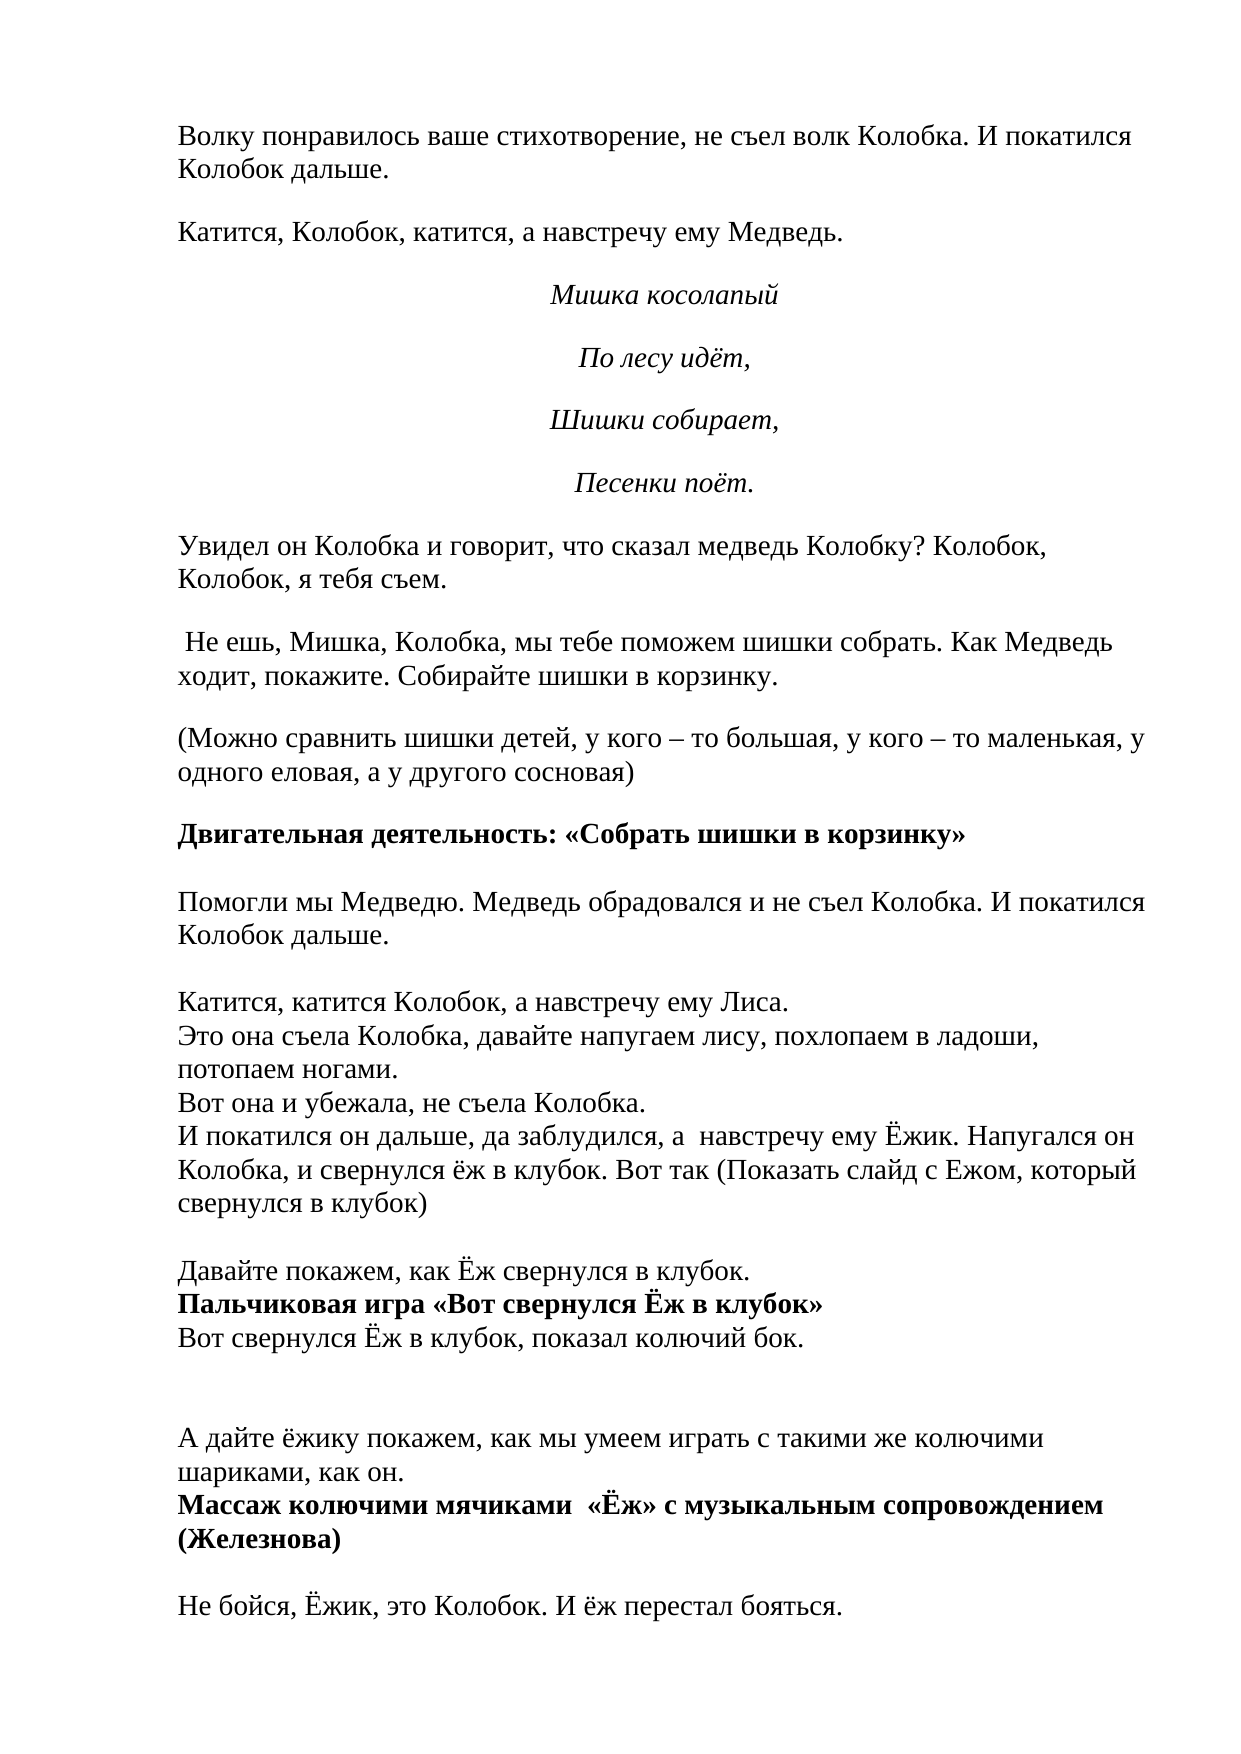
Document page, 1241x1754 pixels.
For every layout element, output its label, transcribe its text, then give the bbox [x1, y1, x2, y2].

text Вот свернулся Ёж в клубок, показал колючий бок. [177, 1320, 1152, 1353]
text Катится, Колобок, катится, а навстречу ему Медведь. [177, 214, 1152, 248]
text Пальчиковая игра «Вот свернулся Ёж в клубок» [177, 1286, 1152, 1320]
text Помогли мы Медведю. Медведь обрадовался и не съел Колобка. И покатился Колобок дальше. [177, 884, 1152, 951]
text По лесу идёт, [177, 340, 1152, 373]
text Не бойся, Ёжик, это Колобок. И ёж перестал бояться. [177, 1588, 1152, 1622]
text Волку понравилось ваше стихотворение, не съел волк Колобка. И покатился Колобок дальше. [177, 118, 1152, 185]
text И покатился он дальше, да заблудился, а навстречу ему Ёжик. Напугался он Колобка, и свернулся ёж в клубок. Вот так (Показать слайд с Ежом, который свернулся в клубок) [177, 1118, 1152, 1219]
text Катится, катится Колобок, а навстречу ему Лиса. [177, 984, 1152, 1018]
text Мишка косолапый [177, 277, 1152, 311]
text Не ешь, Мишка, Колобка, мы тебе поможем шишки собрать. Как Медведь ходит, покажите. Собирайте шишки в корзинку. [177, 624, 1152, 691]
text Увидел он Колобка и говорит, что сказал медведь Колобку? Колобок, Колобок, я тебя съем. [177, 528, 1152, 595]
text Давайте покажем, как Ёж свернулся в клубок. [177, 1253, 1152, 1286]
text Это она съела Колобка, давайте напугаем лису, похлопаем в ладоши, потопаем ногами. [177, 1018, 1152, 1085]
text Песенки поёт. [177, 465, 1152, 499]
text Двигательная деятельность: «Собрать шишки в корзинку» [177, 817, 1152, 850]
text (Можно сравнить шишки детей, у кого – то большая, у кого – то маленькая, у одного еловая, а у другого сосновая) [177, 720, 1152, 787]
text Массаж колючими мячиками «Ёж» с музыкальным сопровождением (Железнова) [177, 1487, 1152, 1554]
text А дайте ёжику покажем, как мы умеем играть с такими же колючими шариками, как он. [177, 1420, 1152, 1487]
text Вот она и убежала, не съела Колобка. [177, 1085, 1152, 1118]
text Шишки собирает, [177, 402, 1152, 436]
